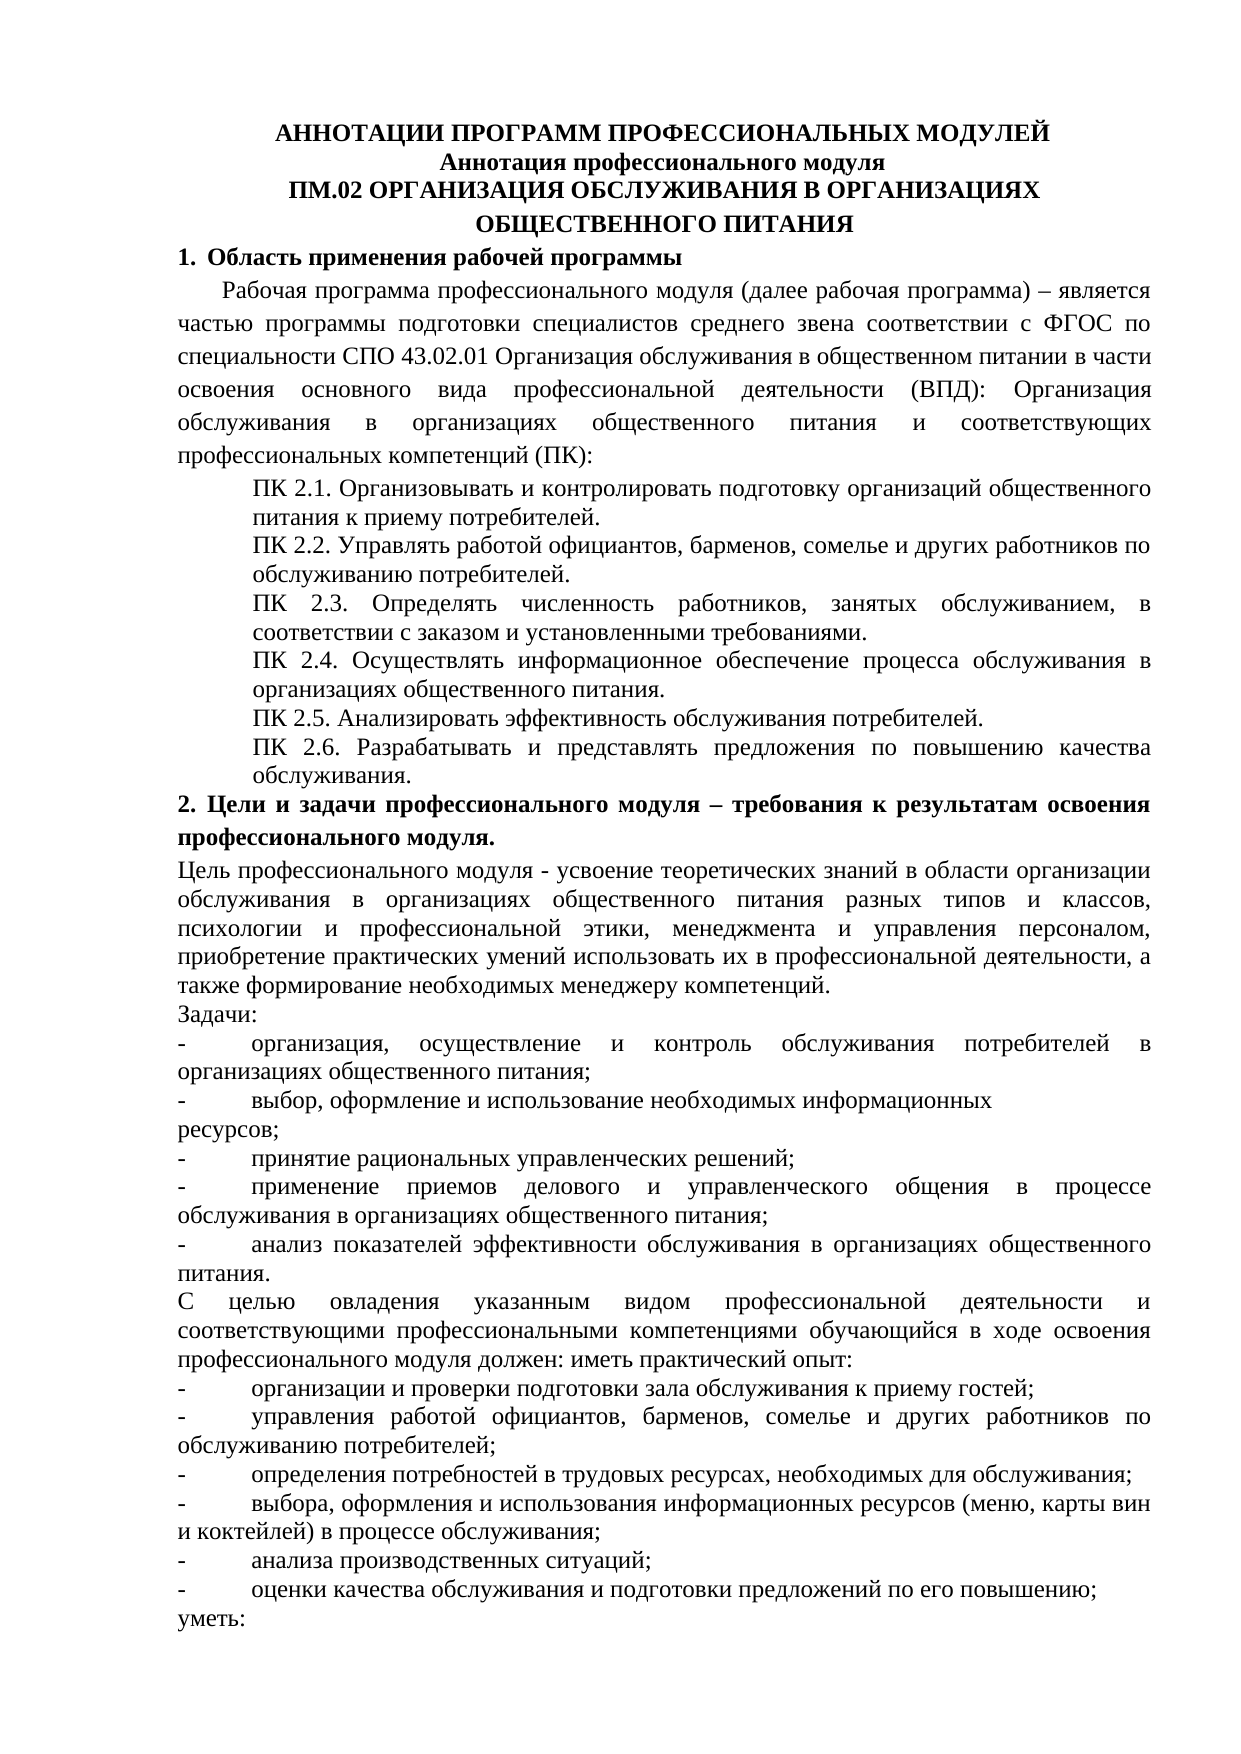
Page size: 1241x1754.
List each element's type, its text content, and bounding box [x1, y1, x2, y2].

text Цель профессионального модуля - усвоение теоретических знаний в области организации обслуживания в организациях общественного питания разных типов и классов, психологии и профессиональной этики, менеджмента и управления персоналом, приобретение практических умений использовать их в профессиональной деятельности, а также формирование необходимых менеджеру компетенций. [177, 855, 1152, 999]
text - управления работой официантов, барменов, сомелье и других работников по обслуживанию потребителей; [177, 1401, 1152, 1459]
text ресурсов; [177, 1114, 1152, 1143]
list ПК 2.4. Осуществлять информационное обеспечение процесса обслуживания в организациях общественного питания. [252, 645, 1152, 703]
text - анализа производственных ситуаций; [177, 1545, 1152, 1574]
text Аннотация профессионального модуля [177, 147, 1147, 176]
text - определения потребностей в трудовых ресурсах, необходимых для обслуживания; [177, 1459, 1152, 1488]
list ПК 2.6. Разрабатывать и представлять предложения по повышению качества обслуживания. [252, 732, 1152, 789]
text - организации и проверки подготовки зала обслуживания к приему гостей; [177, 1373, 1152, 1401]
text - выбор, оформление и использование необходимых информационных [177, 1085, 1152, 1114]
list ПК 2.3. Определять численность работников, занятых обслуживанием, в соответствии с заказом и установленными требованиями. [252, 588, 1152, 645]
text Рабочая программа профессионального модуля (далее рабочая программа) – является частью программы подготовки специалистов среднего звена соответствии с ФГОС по специальности СПО 43.02.01 Организация обслуживания в общественном питании в части освоения основного вида профессиональной деятельности (ВПД): Организация обслуживания в организациях общественного питания и соответствующих профессиональных компетенций (ПК): [177, 275, 1152, 468]
text Задачи: [177, 999, 1152, 1028]
text АННОТАЦИИ ПРОГРАММ ПРОФЕССИОНАЛЬНЫХ МОДУЛЕЙ [177, 118, 1147, 147]
text - выбора, оформления и использования информационных ресурсов (меню, карты вин и коктейлей) в процессе обслуживания; [177, 1488, 1152, 1545]
text - принятие рациональных управленческих решений; [177, 1143, 1152, 1171]
text - применение приемов делового и управленческого общения в процессе обслуживания в организациях общественного питания; [177, 1171, 1152, 1229]
list ПК 2.2. Управлять работой официантов, барменов, сомелье и других работников по обслуживанию потребителей. [252, 530, 1152, 588]
list Область применения рабочей программы [177, 242, 1152, 270]
text - анализ показателей эффективности обслуживания в организациях общественного питания. [177, 1229, 1152, 1286]
text ПМ.02 ОРГАНИЗАЦИЯ ОБСЛУЖИВАНИЯ В ОРГАНИЗАЦИЯХ ОБЩЕСТВЕННОГО ПИТАНИЯ [177, 176, 1152, 237]
text - оценки качества обслуживания и подготовки предложений по его повышению; [177, 1574, 1152, 1603]
text уметь: [177, 1603, 1152, 1631]
text С целью овладения указанным видом профессиональной деятельности и соответствующими профессиональными компетенциями обучающийся в ходе освоения профессионального модуля должен: иметь практический опыт: [177, 1286, 1152, 1373]
list ПК 2.1. Организовывать и контролировать подготовку организаций общественного питания к приему потребителей. [252, 473, 1152, 530]
list Цели и задачи профессионального модуля – требования к результатам освоения профессионального модуля. [177, 789, 1152, 851]
text - организация, осуществление и контроль обслуживания потребителей в организациях общественного питания; [177, 1028, 1152, 1085]
list ПК 2.5. Анализировать эффективность обслуживания потребителей. [252, 703, 1152, 732]
